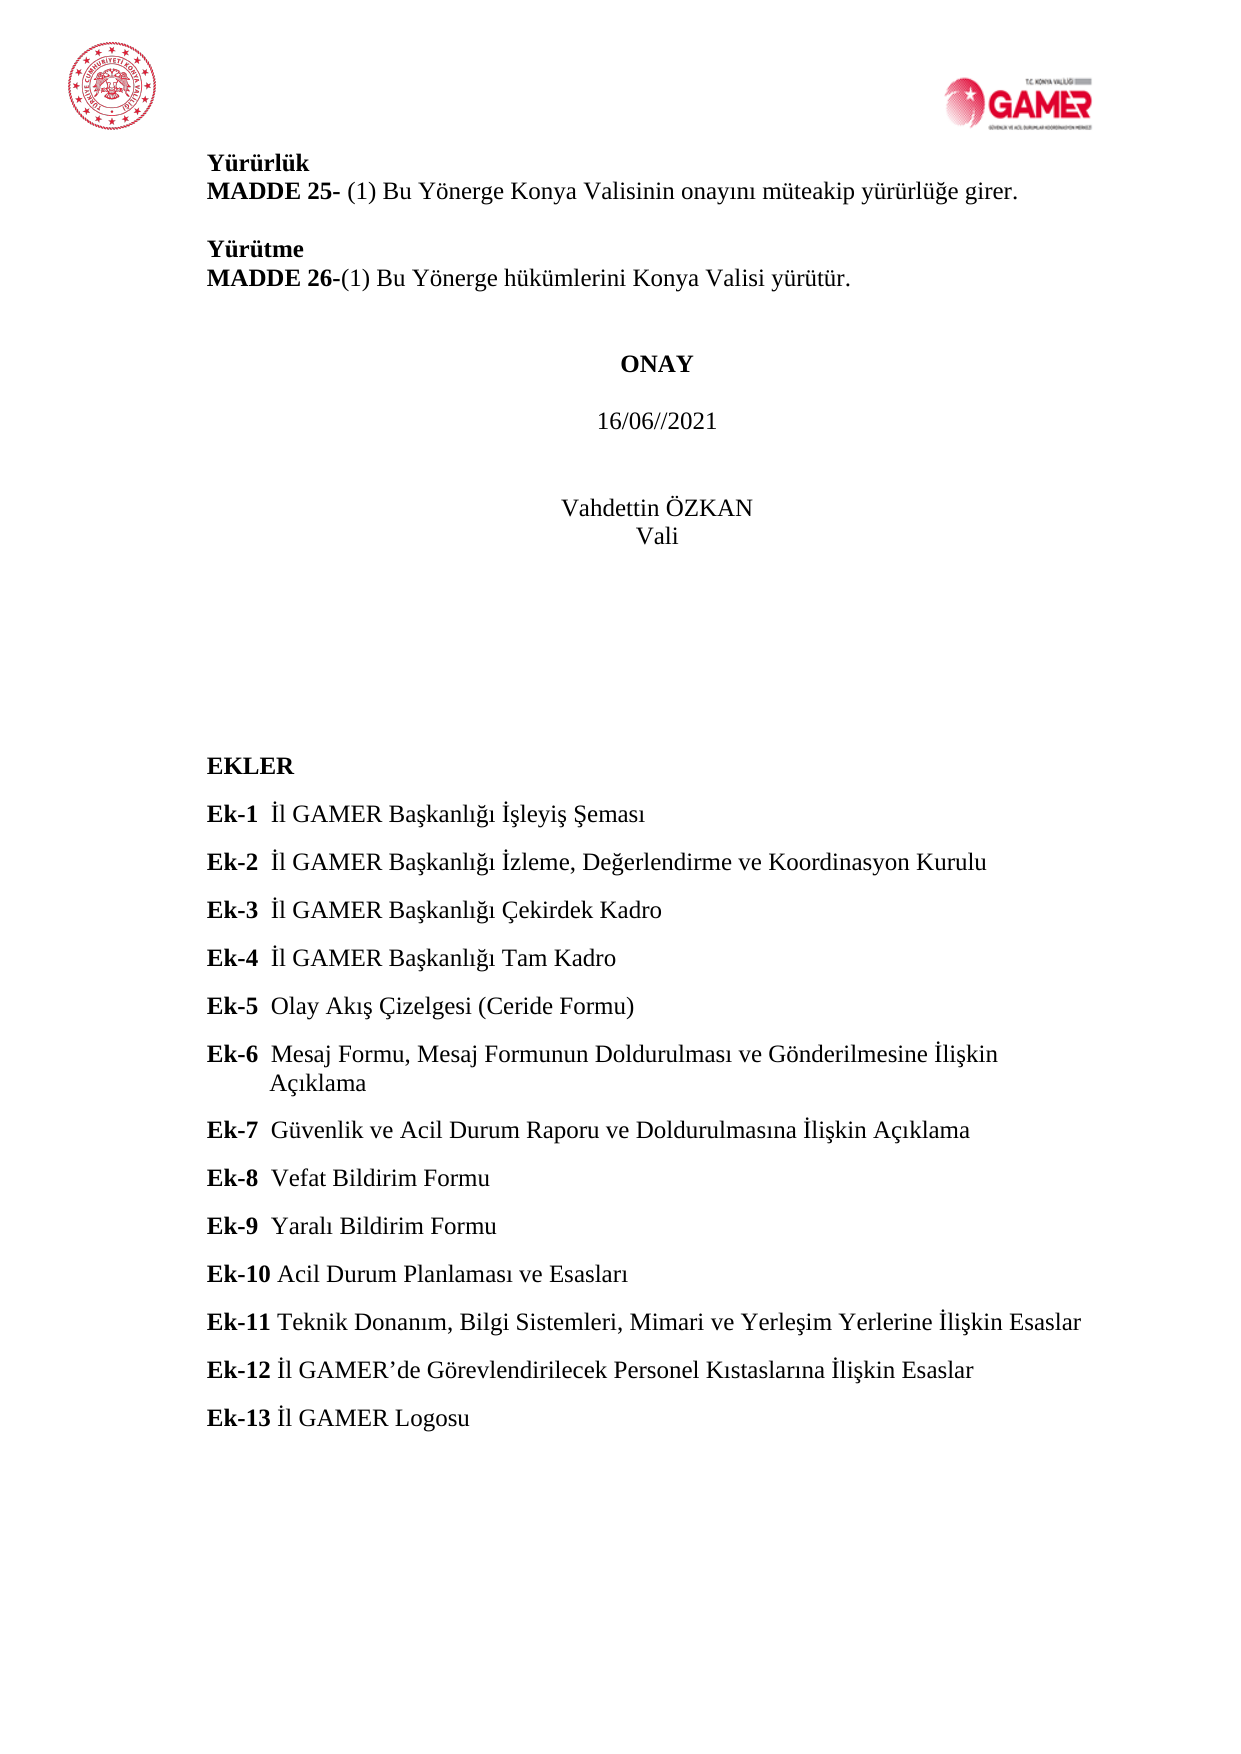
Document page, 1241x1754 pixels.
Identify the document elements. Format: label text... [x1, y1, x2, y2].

text Vahdettin ÖZKAN [148, 493, 1093, 521]
text Yürütme [148, 234, 1093, 263]
text Vali [148, 521, 1093, 550]
text Ek-10 Acil Durum Planlaması ve Esasları [148, 1259, 1093, 1288]
text 16/06//2021 [148, 406, 1093, 435]
text Ek-1 İl GAMER Başkanlığı İşleyiş Şeması [148, 799, 1093, 828]
text Ek-3 İl GAMER Başkanlığı Çekirdek Kadro [207, 895, 1093, 924]
text MADDE 26-(1) Bu Yönerge hükümlerini Konya Valisi yürütür. [148, 263, 1093, 291]
text ONAY [148, 349, 1093, 378]
text MADDE 25- (1) Bu Yönerge Konya Valisinin onayını müteakip yürürlüğe girer. [148, 176, 1093, 205]
text Ek-8 Vefat Bildirim Formu [148, 1163, 1093, 1192]
text Ek-5 Olay Akış Çizelgesi (Ceride Formu) [148, 991, 1093, 1020]
text Ek-7 Güvenlik ve Acil Durum Raporu ve Doldurulmasına İlişkin Açıklama [148, 1116, 1093, 1144]
text Ek-11 Teknik Donanım, Bilgi Sistemleri, Mimari ve Yerleşim Yerlerine İlişkin Esaslar [148, 1307, 1093, 1336]
text Ek-4 İl GAMER Başkanlığı Tam Kadro [207, 943, 1093, 972]
text Ek-13 İl GAMER Logosu [148, 1403, 1093, 1432]
text Ek-12 İl GAMER’de Görevlendirilecek Personel Kıstaslarına İlişkin Esaslar [148, 1355, 1093, 1384]
text Ek-6 Mesaj Formu, Mesaj Formunun Doldurulması ve Gönderilmesine İlişkin Açıklama [207, 1039, 1093, 1096]
text Ek-2 İl GAMER Başkanlığı İzleme, Değerlendirme ve Koordinasyon Kurulu [207, 847, 1093, 876]
picture [66, 40, 157, 131]
text Yürürlük [148, 148, 1093, 176]
text Ek-9 Yaralı Bildirim Formu [148, 1211, 1093, 1240]
text EKLER [148, 751, 1093, 780]
